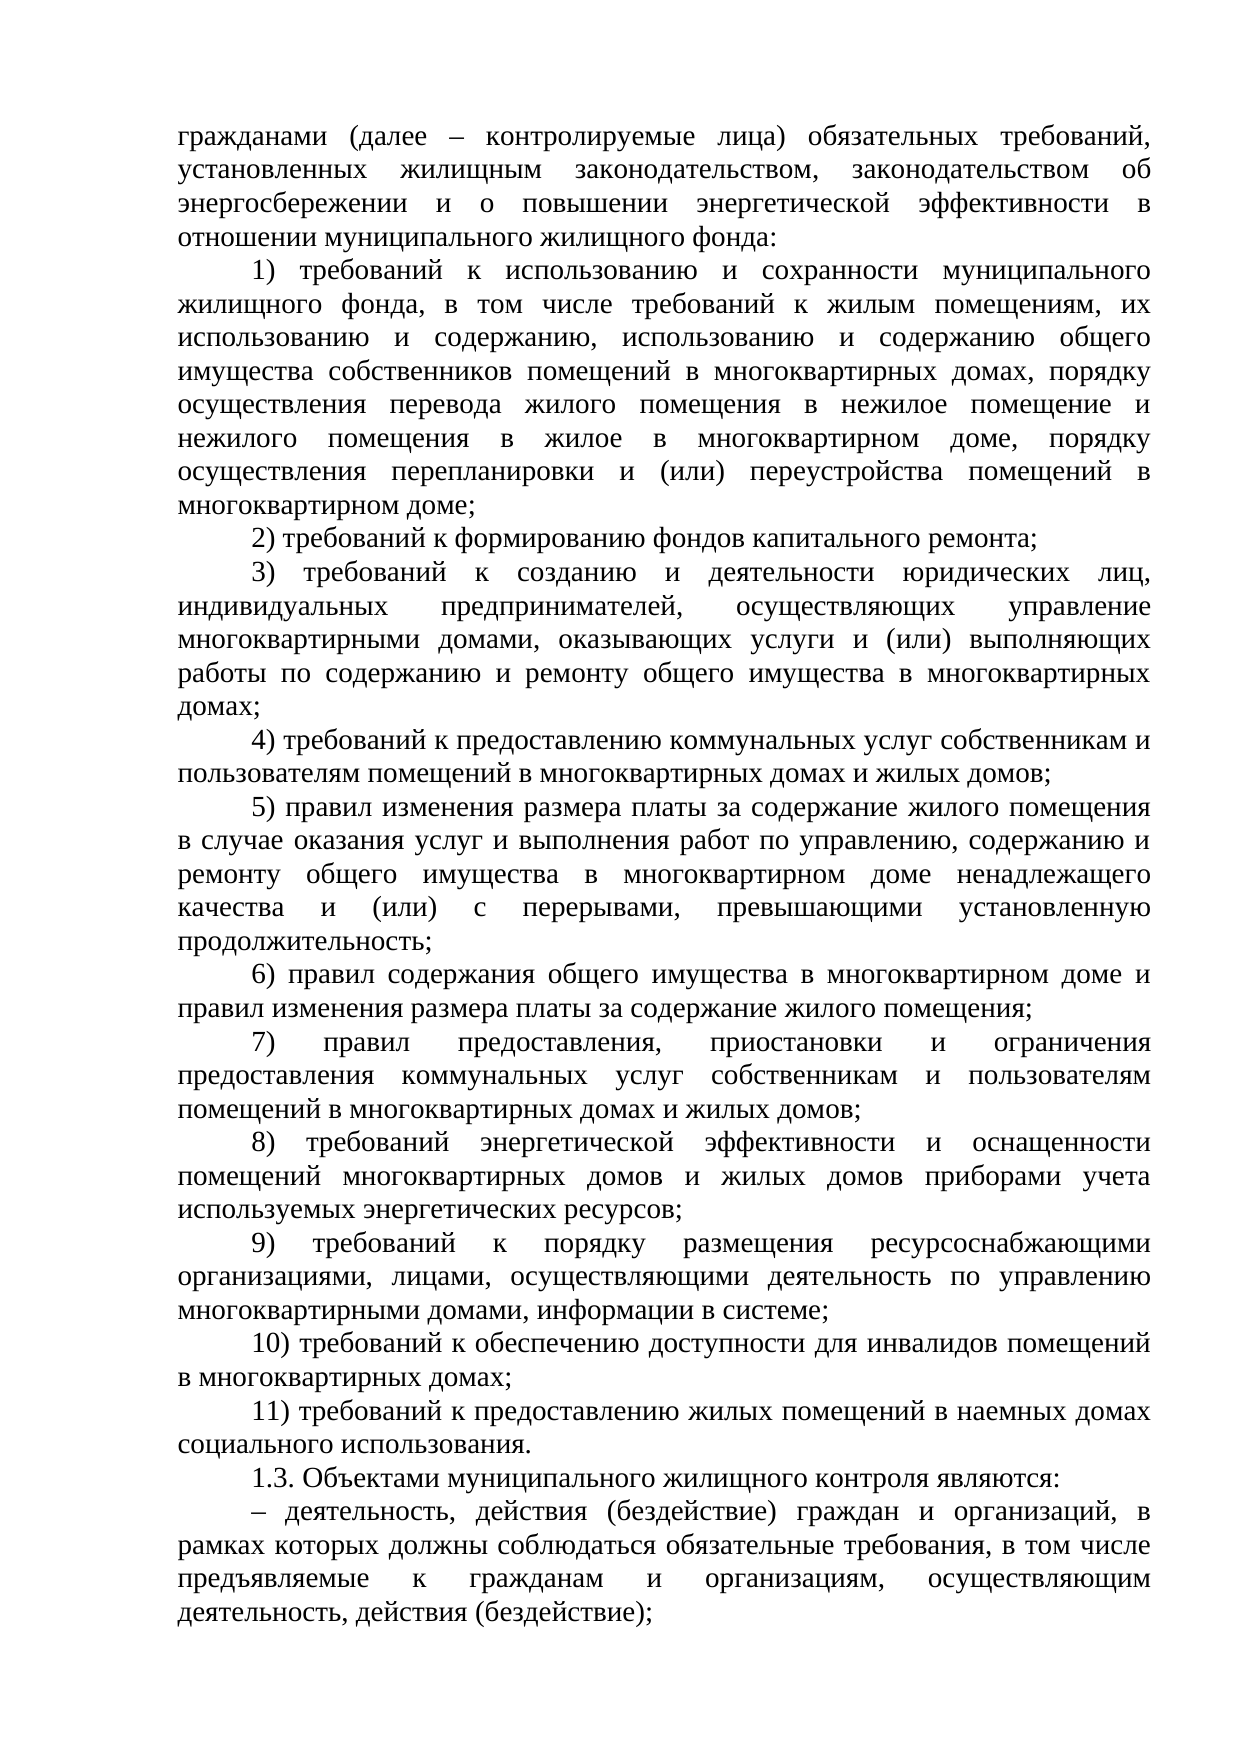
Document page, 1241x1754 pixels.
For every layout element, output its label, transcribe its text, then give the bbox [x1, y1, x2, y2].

text 6) правил содержания общего имущества в многоквартирном доме и правил изменения размера платы за содержание жилого помещения; [177, 957, 1152, 1024]
text 1) требований к использованию и сохранности муниципального жилищного фонда, в том числе требований к жилым помещениям, их использованию и содержанию, использованию и содержанию общего имущества собственников помещений в многоквартирных домах, порядку осуществления перевода жилого помещения в нежилое помещение и нежилого помещения в жилое в многоквартирном доме, порядку осуществления перепланировки и (или) переустройства помещений в многоквартирном доме; [177, 252, 1152, 521]
text 3) требований к созданию и деятельности юридических лиц, индивидуальных предпринимателей, осуществляющих управление многоквартирными домами, оказывающих услуги и (или) выполняющих работы по содержанию и ремонту общего имущества в многоквартирных домах; [177, 554, 1152, 722]
text 2) требований к формированию фондов капитального ремонта; [177, 521, 1152, 554]
text 11) требований к предоставлению жилых помещений в наемных домах социального использования. [177, 1393, 1152, 1460]
text 7) правил предоставления, приостановки и ограничения предоставления коммунальных услуг собственникам и пользователям помещений в многоквартирных домах и жилых домов; [177, 1024, 1152, 1124]
text 5) правил изменения размера платы за содержание жилого помещения в случае оказания услуг и выполнения работ по управлению, содержанию и ремонту общего имущества в многоквартирном доме ненадлежащего качества и (или) с перерывами, превышающими установленную продолжительность; [177, 789, 1152, 957]
text 10) требований к обеспечению доступности для инвалидов помещений в многоквартирных домах; [177, 1326, 1152, 1393]
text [177, 118, 1152, 252]
text 8) требований энергетической эффективности и оснащенности помещений многоквартирных домов и жилых домов приборами учета используемых энергетических ресурсов; [177, 1124, 1152, 1225]
text 9) требований к порядку размещения ресурсоснабжающими организациями, лицами, осуществляющими деятельность по управлению многоквартирными домами, информации в системе; [177, 1225, 1152, 1326]
text 1.3. Объектами муниципального жилищного контроля являются: [177, 1460, 1152, 1493]
text 4) требований к предоставлению коммунальных услуг собственникам и пользователям помещений в многоквартирных домах и жилых домов; [177, 722, 1152, 789]
text – деятельность, действия (бездействие) граждан и организаций, в рамках которых должны соблюдаться обязательные требования, в том числе предъявляемые к гражданам и организациям, осуществляющим деятельность, действия (бездействие); [177, 1493, 1152, 1627]
